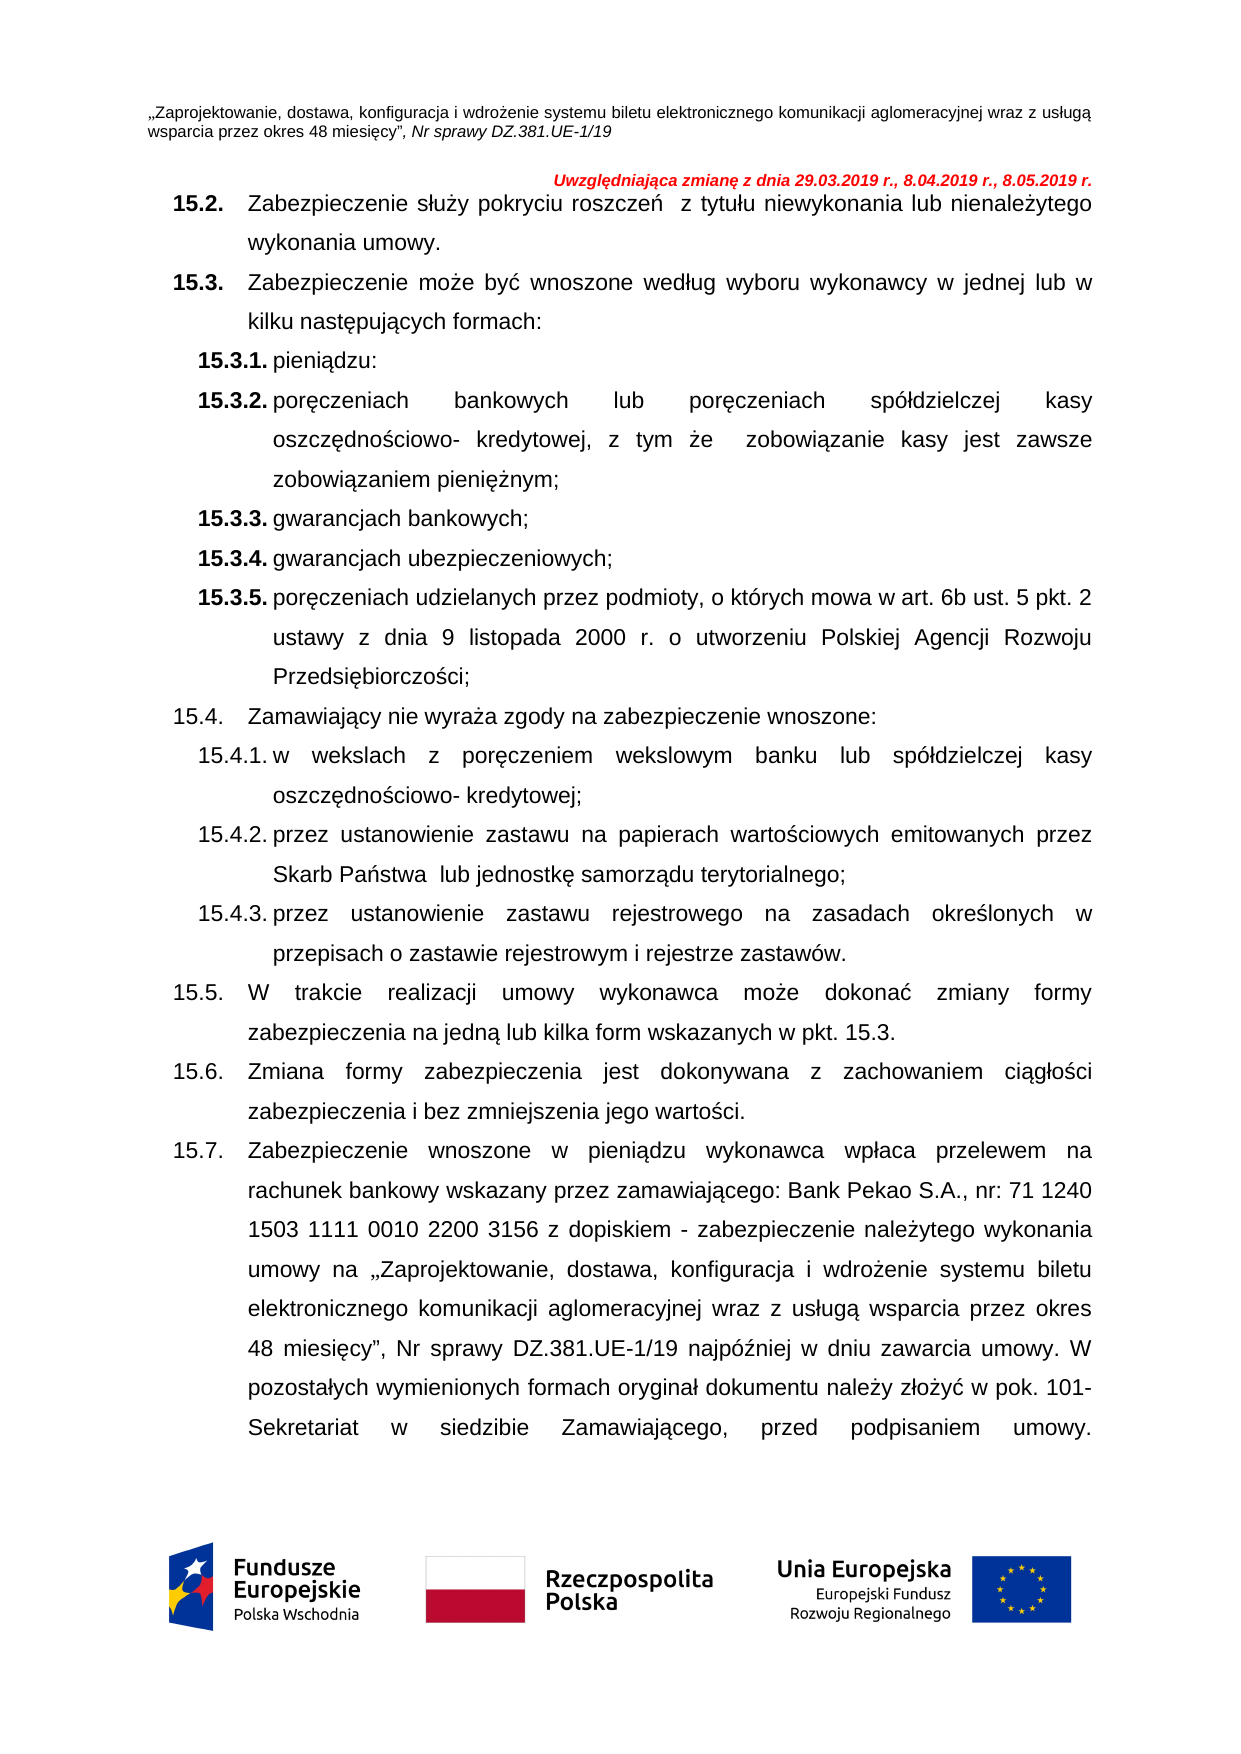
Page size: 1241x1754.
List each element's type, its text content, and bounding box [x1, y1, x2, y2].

list przez ustanowienie zastawu rejestrowego na zasadach określonych w przepisach o zastawie rejestrowym i rejestrze zastawów. [198, 900, 1093, 966]
list gwarancjach ubezpieczeniowych; [198, 545, 1093, 571]
list poręczeniach bankowych lub poręczeniach spółdzielczej kasy oszczędnościowo- kredytowej, z tym że zobowiązanie kasy jest zawsze zobowiązaniem pieniężnym; [198, 387, 1093, 492]
list Zamawiający nie wyraża zgody na zabezpieczenie wnoszone: [173, 703, 1093, 729]
list pieniądzu: [198, 347, 1093, 374]
list przez ustanowienie zastawu na papierach wartościowych emitowanych przez Skarb Państwa lub jednostkę samorządu terytorialnego; [198, 821, 1093, 887]
list gwarancjach bankowych; [198, 505, 1093, 532]
list Zabezpieczenie służy pokryciu roszczeń z tytułu niewykonania lub nienależytego wykonania umowy. [173, 189, 1093, 255]
list w wekslach z poręczeniem wekslowym banku lub spółdzielczej kasy oszczędnościowo- kredytowej; [198, 742, 1093, 808]
list Zabezpieczenie może być wnoszone według wyboru wykonawcy w jednej lub w kilku następujących formach: [173, 268, 1093, 334]
picture [147, 1520, 1093, 1653]
list poręczeniach udzielanych przez podmioty, o których mowa w art. 6b ust. 5 pkt. 2 ustawy z dnia 9 listopada 2000 r. o utworzeniu Polskiej Agencji Rozwoju Przedsiębiorczości; [198, 584, 1093, 690]
list W trakcie realizacji umowy wykonawca może dokonać zmiany formy zabezpieczenia na jedną lub kilka form wskazanych w pkt. 15.3. [173, 979, 1093, 1045]
list Zmiana formy zabezpieczenia jest dokonywana z zachowaniem ciągłości zabezpieczenia i bez zmniejszenia jego wartości. [173, 1058, 1093, 1124]
